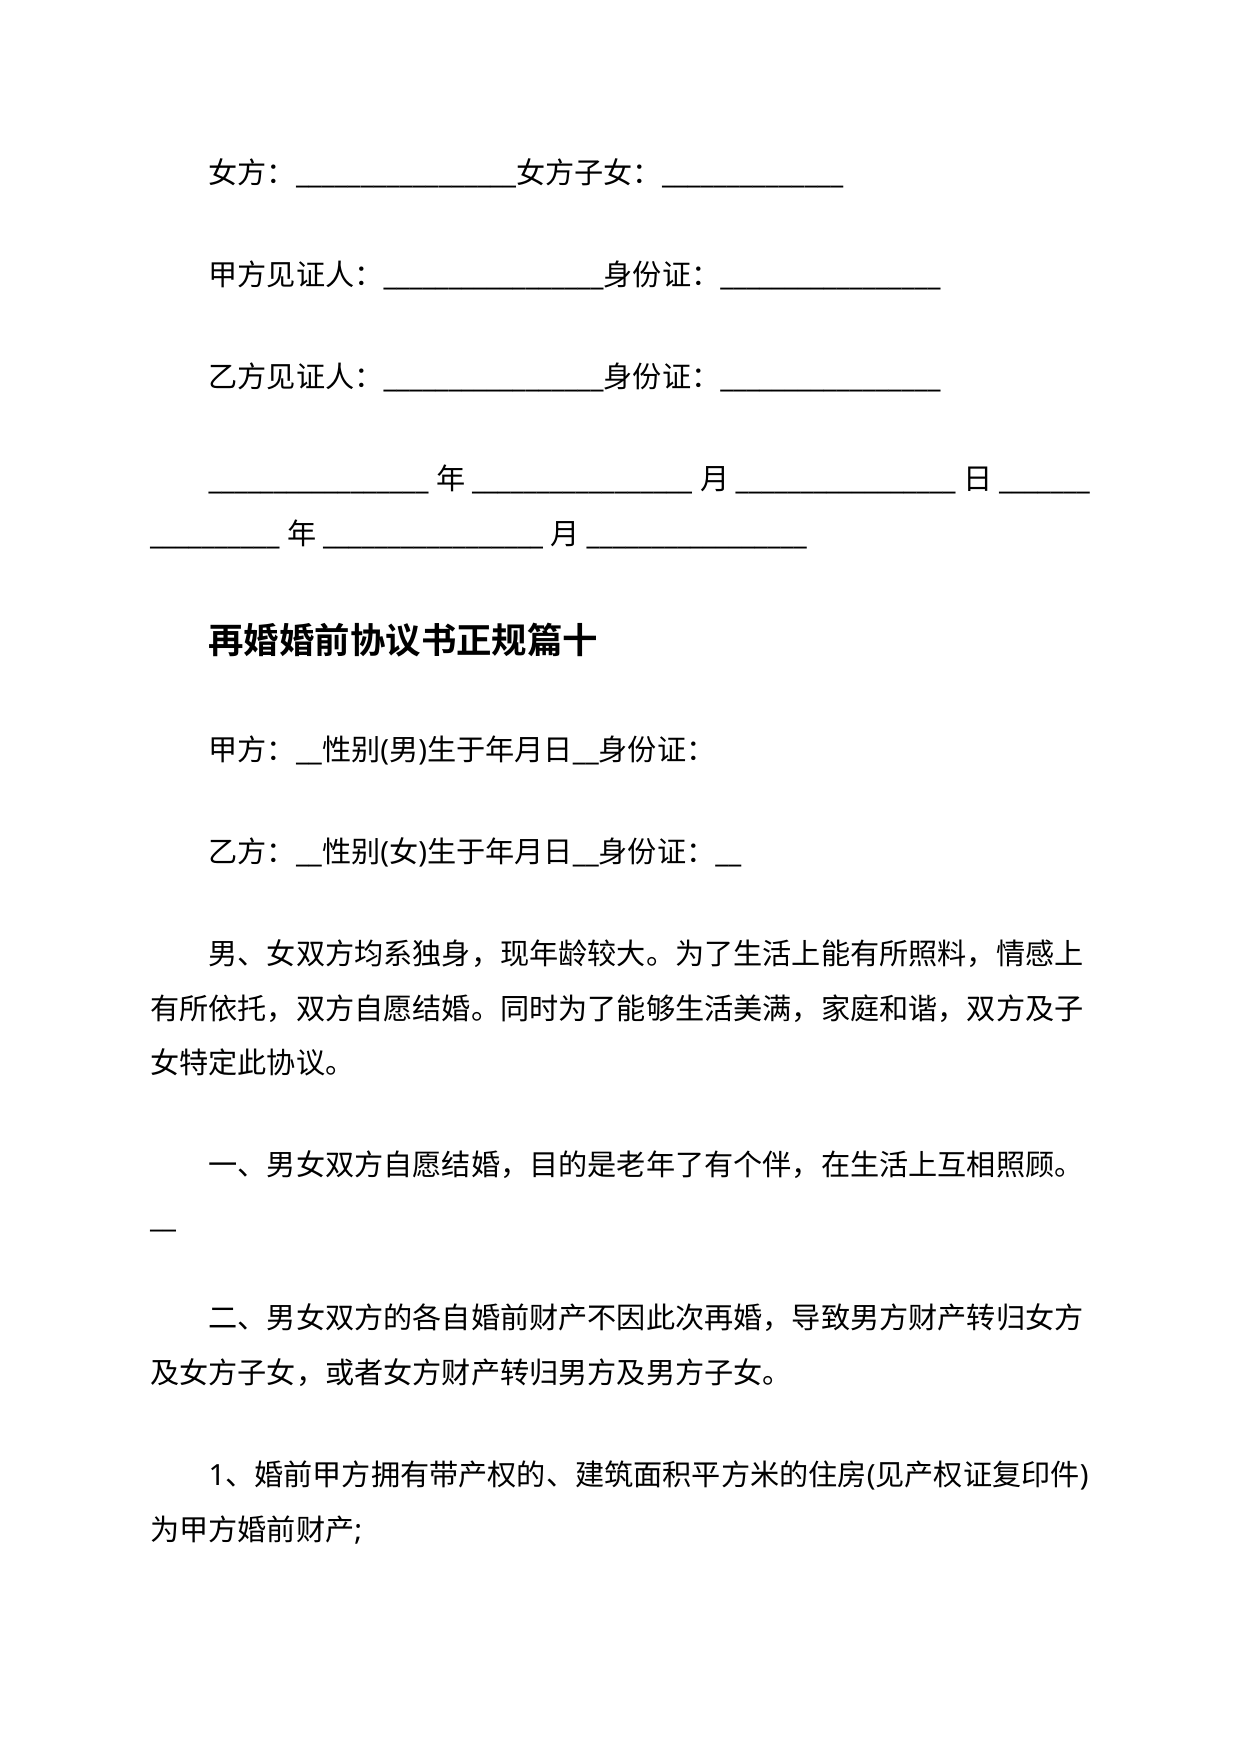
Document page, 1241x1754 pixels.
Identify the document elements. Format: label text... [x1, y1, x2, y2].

text 女方：_________________女方子女：______________ [150, 150, 1090, 192]
text _________________ 年 _________________ 月 _________________ 日 _________________ 年 _________________ 月 _________________ [150, 456, 1090, 553]
text 1、婚前甲方拥有带产权的、建筑面积平方米的住房(见产权证复印件)为甲方婚前财产; [150, 1451, 1090, 1548]
text 一、男女双方自愿结婚，目的是老年了有个伴，在生活上互相照顾。__ [150, 1142, 1090, 1236]
text 甲方：__性别(男)生于年月日__身份证： [150, 726, 1090, 769]
text 乙方见证人：_________________身份证：_________________ [150, 354, 1090, 396]
text 乙方：__性别(女)生于年月日__身份证：__ [150, 828, 1090, 871]
text 二、男女双方的各自婚前财产不因此次再婚，导致男方财产转归女方及女方子女，或者女方财产转归男方及男方子女。 [150, 1294, 1090, 1392]
text 甲方见证人：_________________身份证：_________________ [150, 252, 1090, 294]
text 再婚婚前协议书正规篇十 [150, 613, 1090, 664]
text 男、女双方均系独身，现年龄较大。为了生活上能有所照料，情感上有所依托，双方自愿结婚。同时为了能够生活美满，家庭和谐，双方及子女特定此协议。 [150, 930, 1090, 1082]
